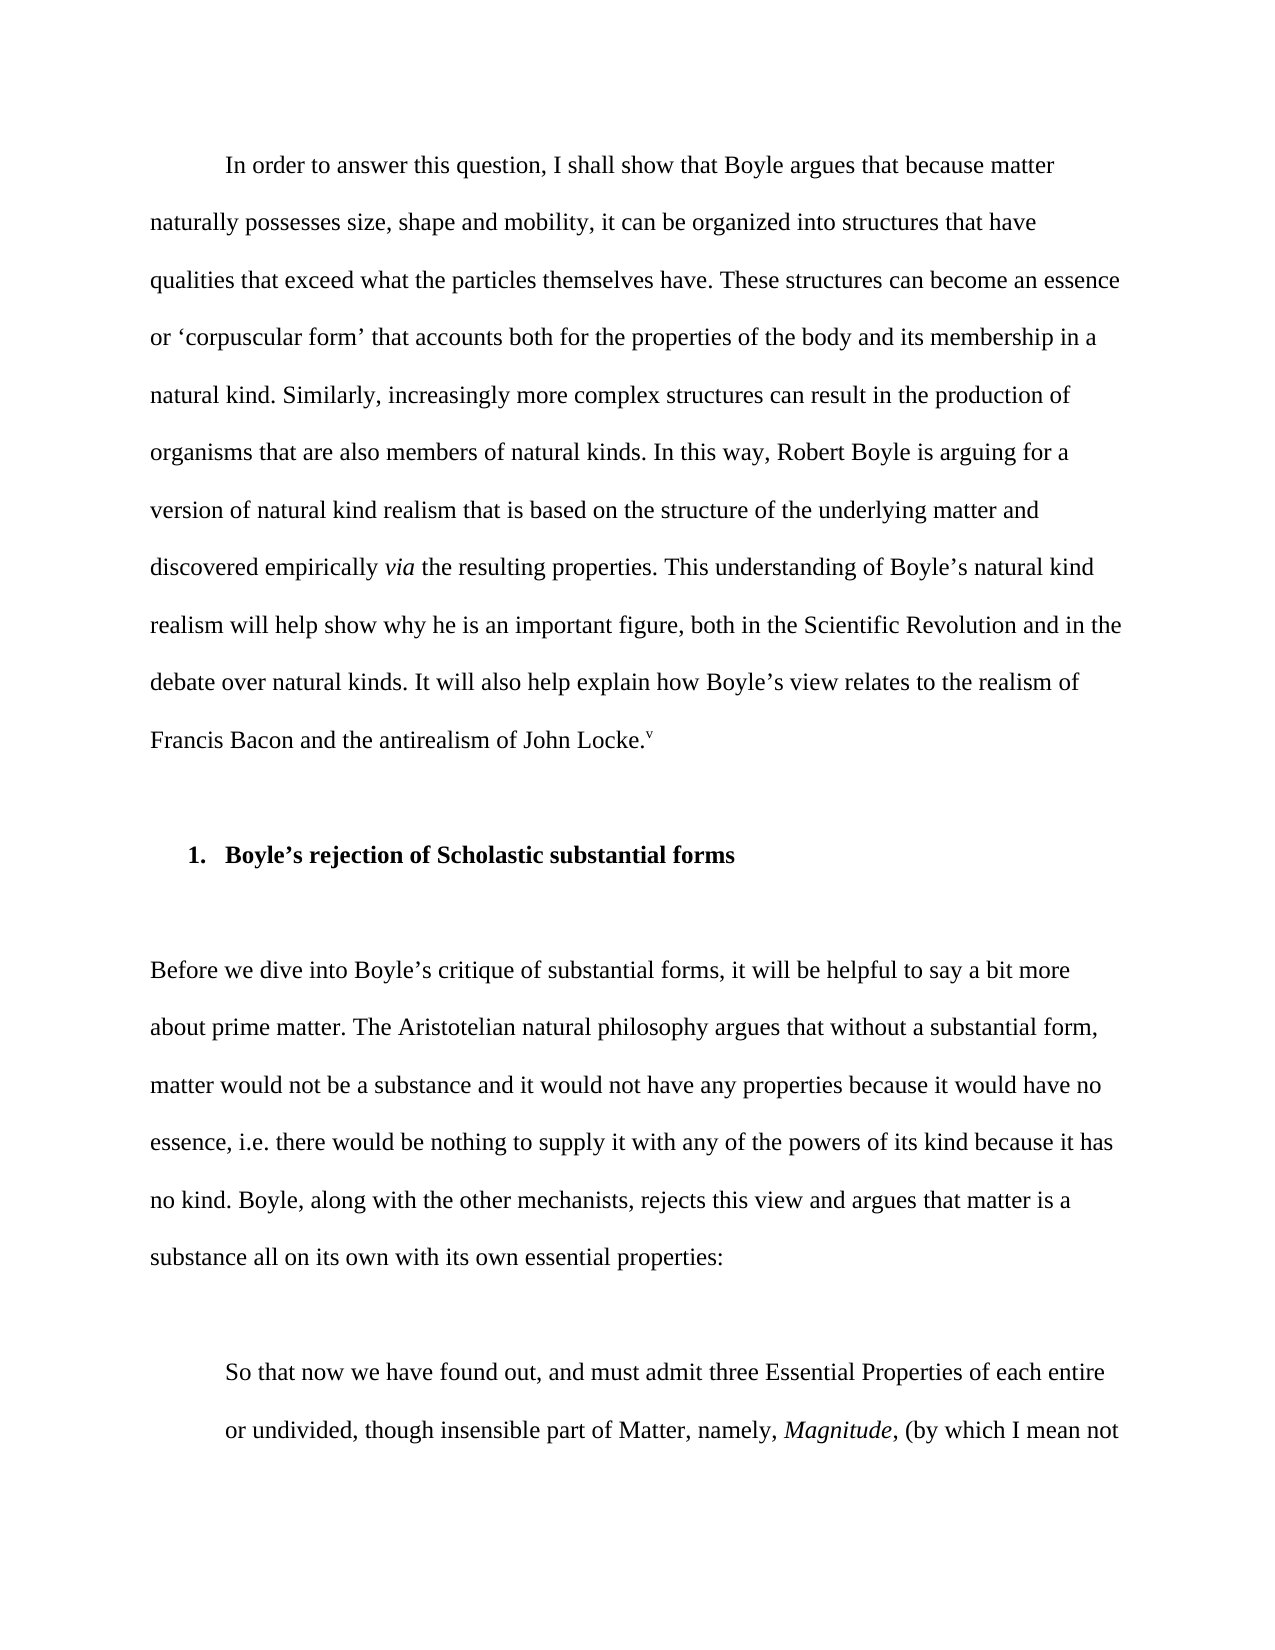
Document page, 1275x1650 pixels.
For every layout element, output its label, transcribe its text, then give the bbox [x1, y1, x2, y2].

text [225, 1357, 1125, 1444]
text In order to answer this question, I shall show that Boyle argues that because matter naturally possesses size, shape and mobility, it can be organized into structures that have qualities that exceed what the particles themselves have. These structures can become an essence or ‘corpuscular form’ that accounts both for the properties of the body and its membership in a natural kind. Similarly, increasingly more complex structures can result in the production of organisms that are also members of natural kinds. In this way, Robert Boyle is arguing for a version of natural kind realism that is based on the structure of the underlying matter and discovered empirically via the resulting properties. This understanding of Boyle’s natural kind realism will help show why he is an important figure, both in the Scientific Revolution and in the debate over natural kinds. It will also help explain how Boyle’s view relates to the realism of Francis Bacon and the antirealism of John Locke. [150, 150, 1125, 754]
text Before we dive into Boyle’s critique of substantial forms, it will be helpful to say a bit more about prime matter. The Aristotelian natural philosophy argues that without a substantial form, matter would not be a substance and it would not have any properties because it would have no essence, i.e. there would be nothing to supply it with any of the powers of its kind because it has no kind. Boyle, along with the other mechanists, rejects this view and argues that matter is a substance all on its own with its own essential properties: [150, 955, 1125, 1271]
list Boyle’s rejection of Scholastic substantial forms [187, 840, 1125, 869]
